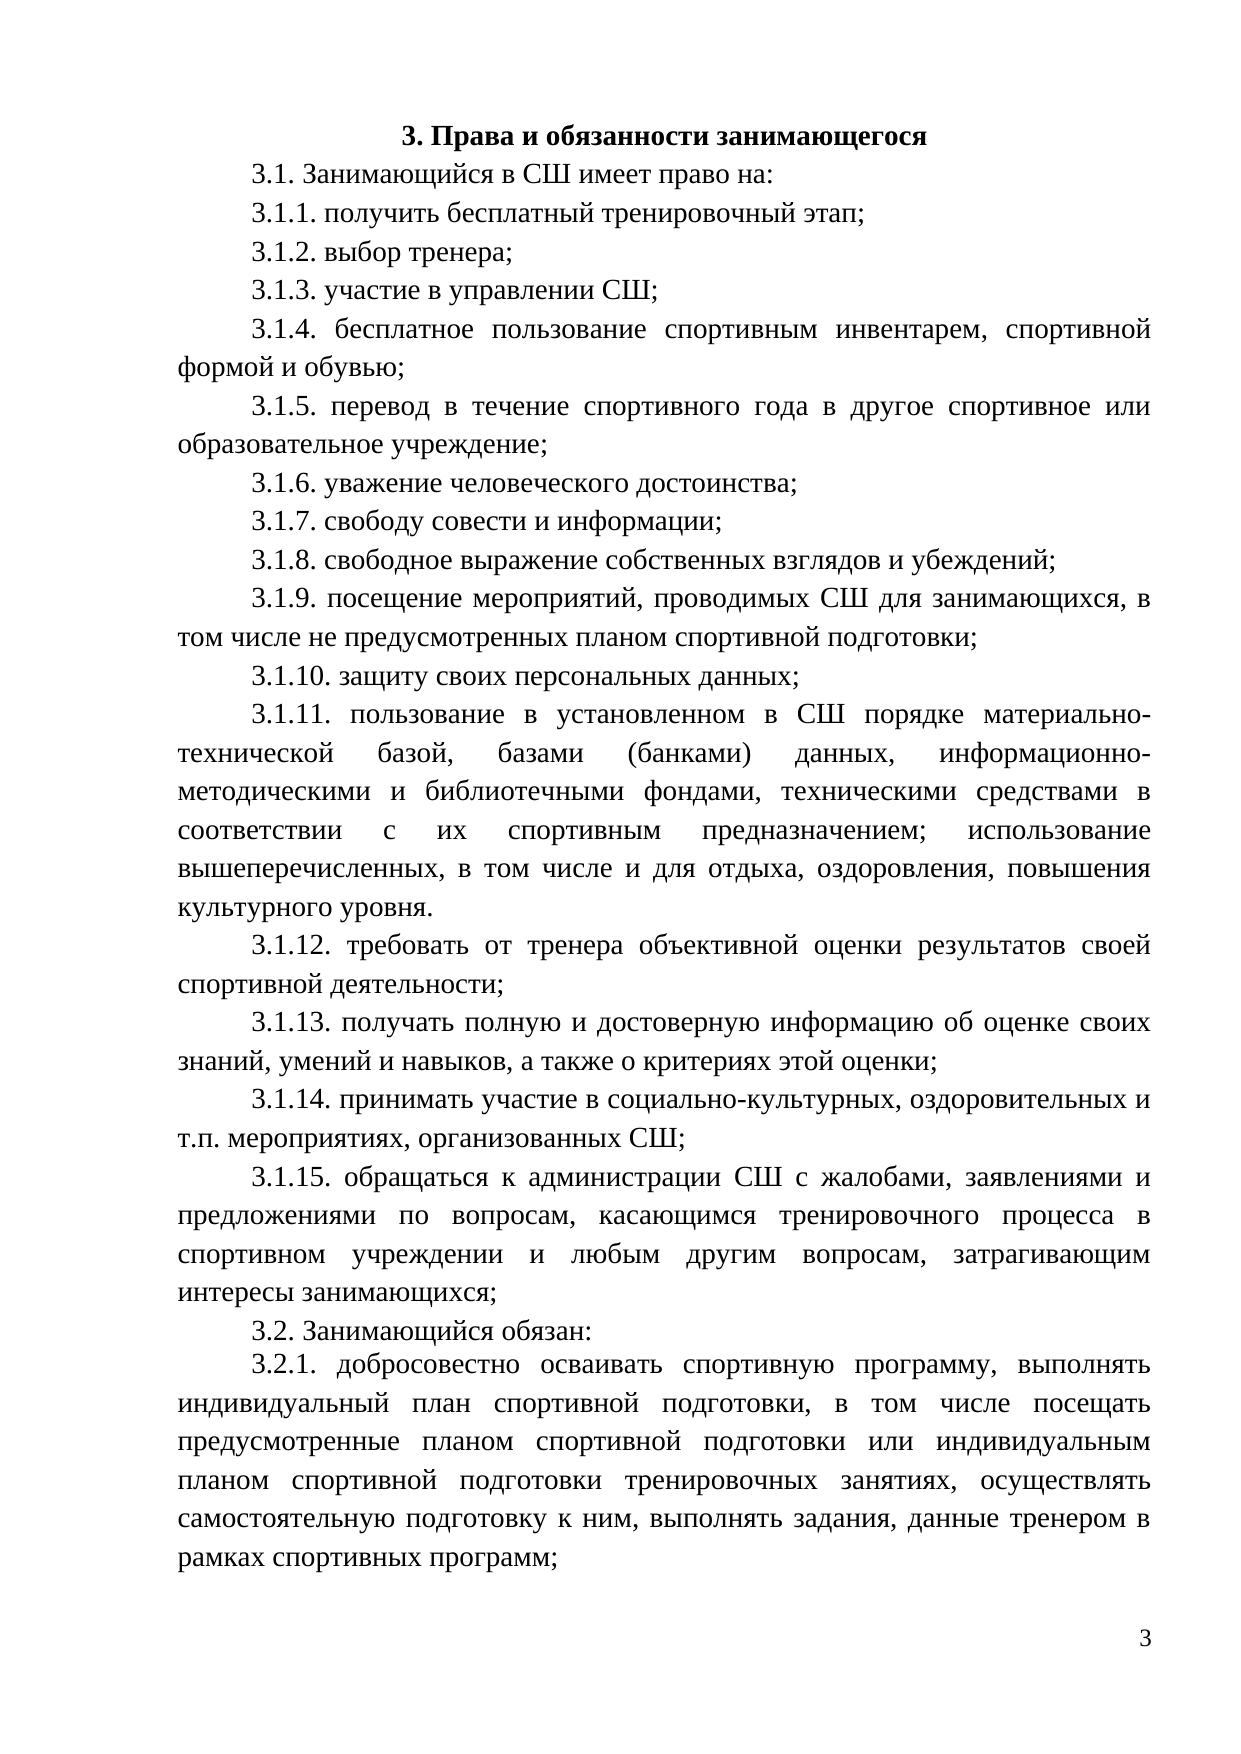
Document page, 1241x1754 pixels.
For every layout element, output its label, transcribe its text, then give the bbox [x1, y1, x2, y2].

text 3.1.14. принимать участие в социально-культурных, оздоровительных и т.п. мероприятиях, организованных СШ; [177, 1082, 1152, 1154]
text 3.1.1. получить бесплатный тренировочный этап; [177, 195, 1152, 229]
text 3.1.8. свободное выражение собственных взглядов и убеждений; [177, 542, 1152, 576]
text 3.2.1. добросовестно осваивать спортивную программу, выполнять индивидуальный план спортивной подготовки, в том числе посещать предусмотренные планом спортивной подготовки или индивидуальным планом спортивной подготовки тренировочных занятиях, осуществлять самостоятельную подготовку к ним, выполнять задания, данные тренером в рамках спортивных программ; [177, 1346, 1152, 1573]
text 3.1. Занимающийся в СШ имеет право на: [177, 157, 1152, 190]
text 3.1.4. бесплатное пользование спортивным инвентарем, спортивной формой и обувью; [177, 311, 1152, 383]
text 3.1.3. участие в управлении СШ; [177, 272, 1152, 306]
text 3.1.11. пользование в установленном в СШ порядке материально- технической базой, базами (банками) данных, информационно-методическими и библиотечными фондами, техническими средствами в соответствии с их спортивным предназначением; использование вышеперечисленных, в том числе и для отдыха, оздоровления, повышения культурного уровня. [177, 696, 1152, 922]
text 3.1.10. защиту своих персональных данных; [177, 658, 1152, 691]
text 3.1.2. выбор тренера; [177, 234, 1152, 267]
text 3.1.12. требовать от тренера объективной оценки результатов своей спортивной деятельности; [177, 927, 1152, 999]
text 3.1.13. получать полную и достоверную информацию об оценке своих знаний, умений и навыков, а также о критериях этой оценки; [177, 1004, 1152, 1077]
text 3. Права и обязанности занимающегося [177, 118, 1152, 152]
text 3.1.7. свободу совести и информации; [177, 503, 1152, 537]
text 3.1.5. перевод в течение спортивного года в другое спортивное или образовательное учреждение; [177, 388, 1152, 460]
text 3.1.6. уважение человеческого достоинства; [177, 465, 1152, 498]
text 3.1.15. обращаться к администрации СШ с жалобами, заявлениями и предложениями по вопросам, касающимся тренировочного процесса в спортивном учреждении и любым другим вопросам, затрагивающим интересы занимающихся; [177, 1159, 1152, 1308]
text 3.1.9. посещение мероприятий, проводимых СШ для занимающихся, в том числе не предусмотренных планом спортивной подготовки; [177, 581, 1152, 653]
text 3.2. Занимающийся обязан: [177, 1313, 1152, 1346]
